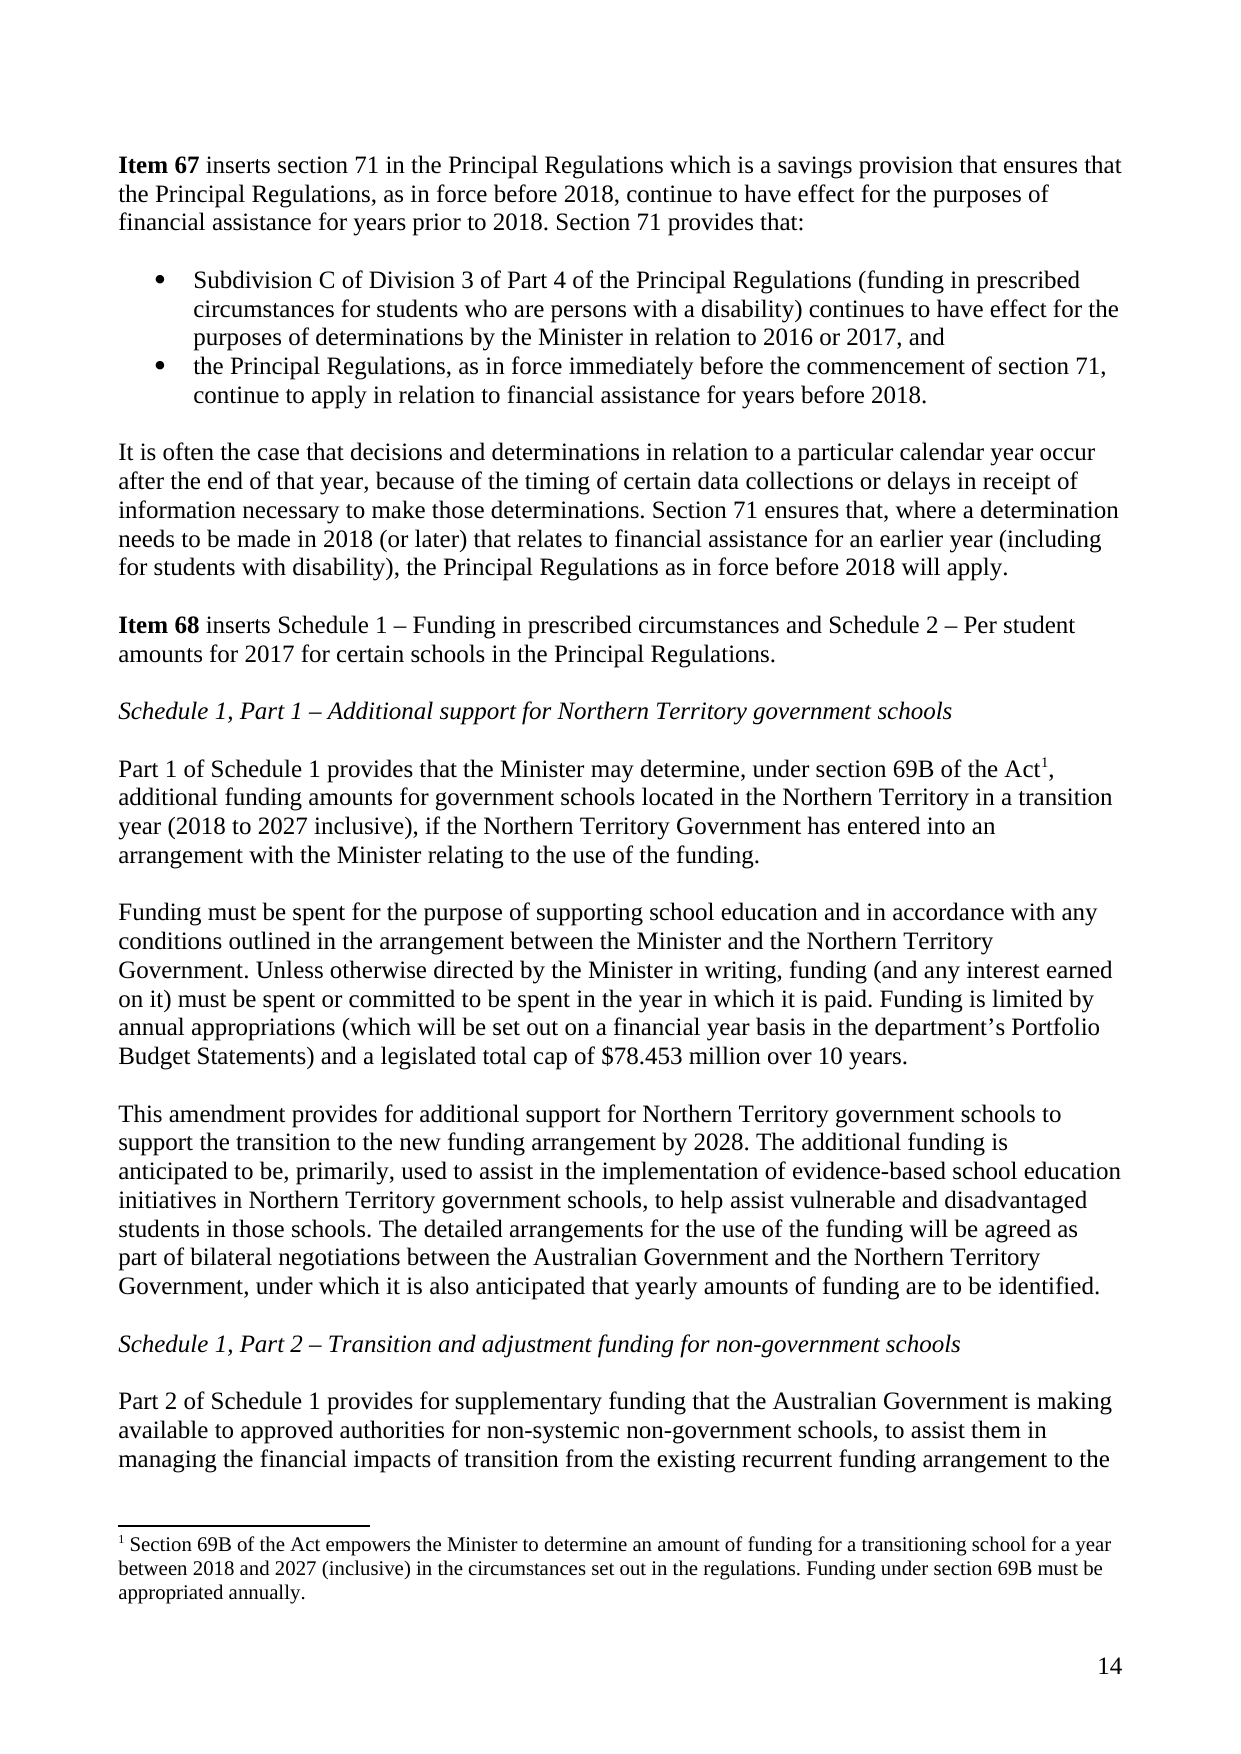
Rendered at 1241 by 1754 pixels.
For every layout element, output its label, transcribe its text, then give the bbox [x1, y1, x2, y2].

list Subdivision C of Division 3 of Part 4 of the Principal Regulations (funding in prescribed circumstances for students who are persons with a disability) continues to have effect for the purposes of determinations by the Minister in relation to 2016 or 2017, and [156, 265, 1122, 351]
text Funding must be spent for the purpose of supporting school education and in accordance with any conditions outlined in the arrangement between the Minister and the Northern Territory Government. Unless otherwise directed by the Minister in writing, funding (and any interest earned on it) must be spent or committed to be spent in the year in which it is paid. Funding is limited by annual appropriations (which will be set out on a financial year basis in the department’s Portfolio Budget Statements) and a legislated total cap of $78.453 million over 10 years. [118, 897, 1122, 1070]
text Item 67 inserts section 71 in the Principal Regulations which is a savings provision that ensures that the Principal Regulations, as in force before 2018, continue to have effect for the purposes of financial assistance for years prior to 2018. Section 71 provides that: [118, 150, 1122, 236]
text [118, 1386, 1122, 1472]
text It is often the case that decisions and determinations in relation to a particular calendar year occur after the end of that year, because of the timing of certain data collections or delays in receipt of information necessary to make those determinations. Section 71 ensures that, where a determination needs to be made in 2018 (or later) that relates to financial assistance for an earlier year (including for students with disability), the Principal Regulations as in force before 2018 will apply. [118, 437, 1122, 581]
text Part 1 of Schedule 1 provides that the Minister may determine, under section 69B of the Act, additional funding amounts for government schools located in the Northern Territory in a transition year (2018 to 2027 inclusive), if the Northern Territory Government has entered into an arrangement with the Minister relating to the use of the funding. [118, 754, 1122, 869]
text Item 68 inserts Schedule 1 – Funding in prescribed circumstances and Schedule 2 – Per student amounts for 2017 for certain schools in the Principal Regulations. [118, 610, 1122, 667]
text Schedule 1, Part 2 – Transition and adjustment funding for non-government schools [118, 1329, 1122, 1357]
text This amendment provides for additional support for Northern Territory government schools to support the transition to the new funding arrangement by 2028. The additional funding is anticipated to be, primarily, used to assist in the implementation of evidence-based school education initiatives in Northern Territory government schools, to help assist vulnerable and disadvantaged students in those schools. The detailed arrangements for the use of the funding will be agreed as part of bilateral negotiations between the Australian Government and the Northern Territory Government, under which it is also anticipated that yearly amounts of funding are to be identified. [118, 1099, 1122, 1300]
text Schedule 1, Part 1 – Additional support for Northern Territory government schools [118, 696, 1122, 725]
list the Principal Regulations, as in force immediately before the commencement of section 71, continue to apply in relation to financial assistance for years before 2018. [156, 351, 1122, 409]
